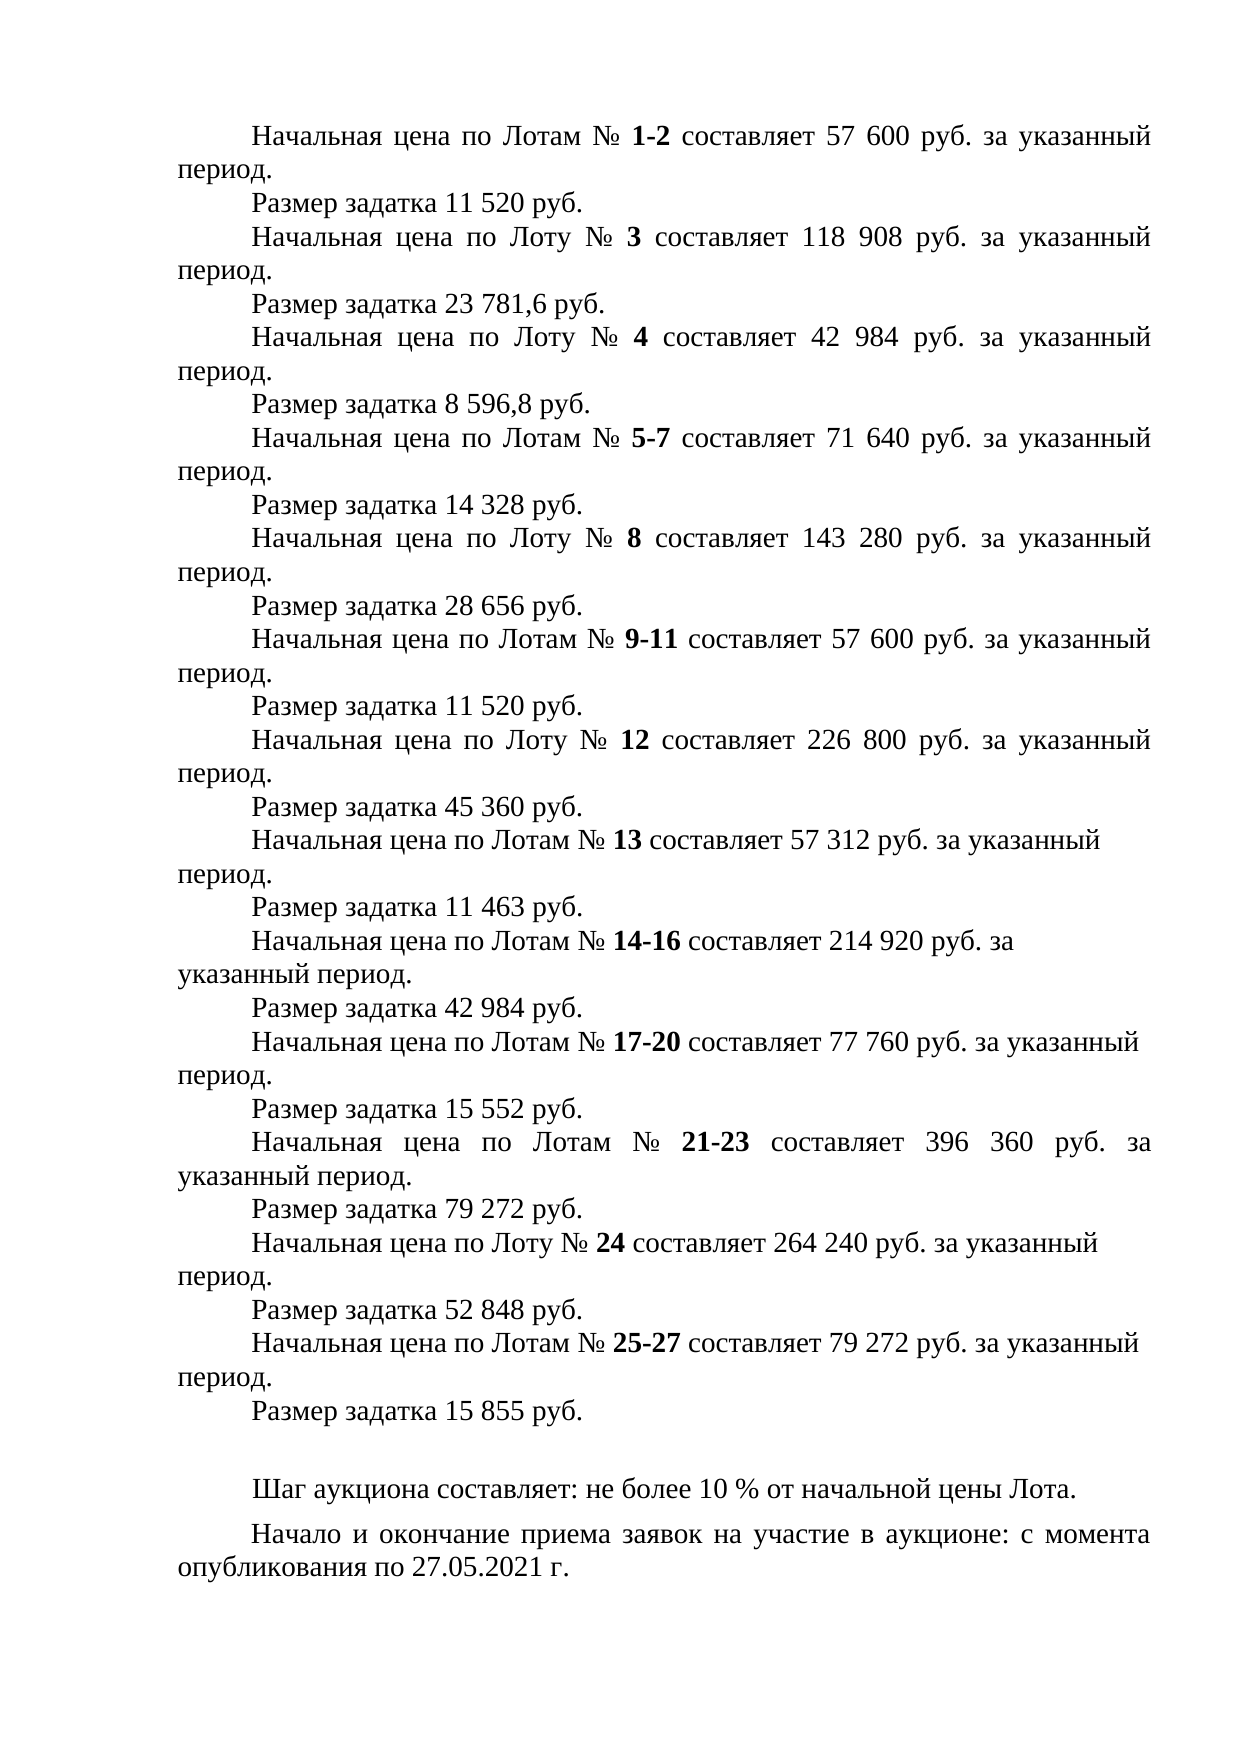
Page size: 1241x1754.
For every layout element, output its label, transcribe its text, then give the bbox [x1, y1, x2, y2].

text Начало и окончание приема заявок на участие в аукционе: с момента опубликования по 27.05.2021 г. [177, 1516, 1152, 1583]
text Размер задатка 28 656 руб. [177, 588, 1152, 621]
text Размер задатка 79 272 руб. [177, 1191, 1152, 1225]
text Начальная цена по Лотам № 14-16 составляет 214 920 руб. за указанный период. [177, 923, 1152, 990]
text Размер задатка 11 463 руб. [177, 889, 1152, 923]
text Начальная цена по Лотам № 17-20 составляет 77 760 руб. за указанный период. [177, 1024, 1152, 1091]
text Начальная цена по Лоту № 4 составляет 42 984 руб. за указанный период. [177, 319, 1152, 386]
text Начальная цена по Лотам № 9-11 составляет 57 600 руб. за указанный период. [177, 621, 1152, 688]
text Начальная цена по Лоту № 3 составляет 118 908 руб. за указанный период. [177, 219, 1152, 286]
text Размер задатка 11 520 руб. [177, 688, 1152, 722]
text Начальная цена по Лоту № 12 составляет 226 800 руб. за указанный период. [177, 722, 1152, 789]
text Начальная цена по Лотам № 1-2 составляет 57 600 руб. за указанный период. [177, 118, 1152, 185]
text Размер задатка 15 855 руб. [177, 1393, 1152, 1426]
text Начальная цена по Лотам № 5-7 составляет 71 640 руб. за указанный период. [177, 420, 1152, 487]
text Размер задатка 14 328 руб. [177, 487, 1152, 521]
text Размер задатка 45 360 руб. [177, 789, 1152, 822]
text Размер задатка 8 596,8 руб. [177, 386, 1152, 420]
text Размер задатка 42 984 руб. [177, 990, 1152, 1024]
text Размер задатка 11 520 руб. [251, 185, 1152, 219]
text Размер задатка 52 848 руб. [177, 1292, 1152, 1326]
text Начальная цена по Лотам № 13 составляет 57 312 руб. за указанный период. [177, 822, 1152, 889]
text Начальная цена по Лоту № 24 составляет 264 240 руб. за указанный период. [177, 1225, 1152, 1292]
text Размер задатка 23 781,6 руб. [177, 286, 1152, 319]
text Начальная цена по Лотам № 21-23 составляет 396 360 руб. за указанный период. [177, 1124, 1152, 1191]
text Шаг аукциона составляет: не более 10 % от начальной цены Лота. [177, 1471, 1152, 1504]
text Начальная цена по Лоту № 8 составляет 143 280 руб. за указанный период. [177, 521, 1152, 588]
text Размер задатка 15 552 руб. [177, 1091, 1152, 1124]
text Начальная цена по Лотам № 25-27 составляет 79 272 руб. за указанный период. [177, 1326, 1152, 1393]
